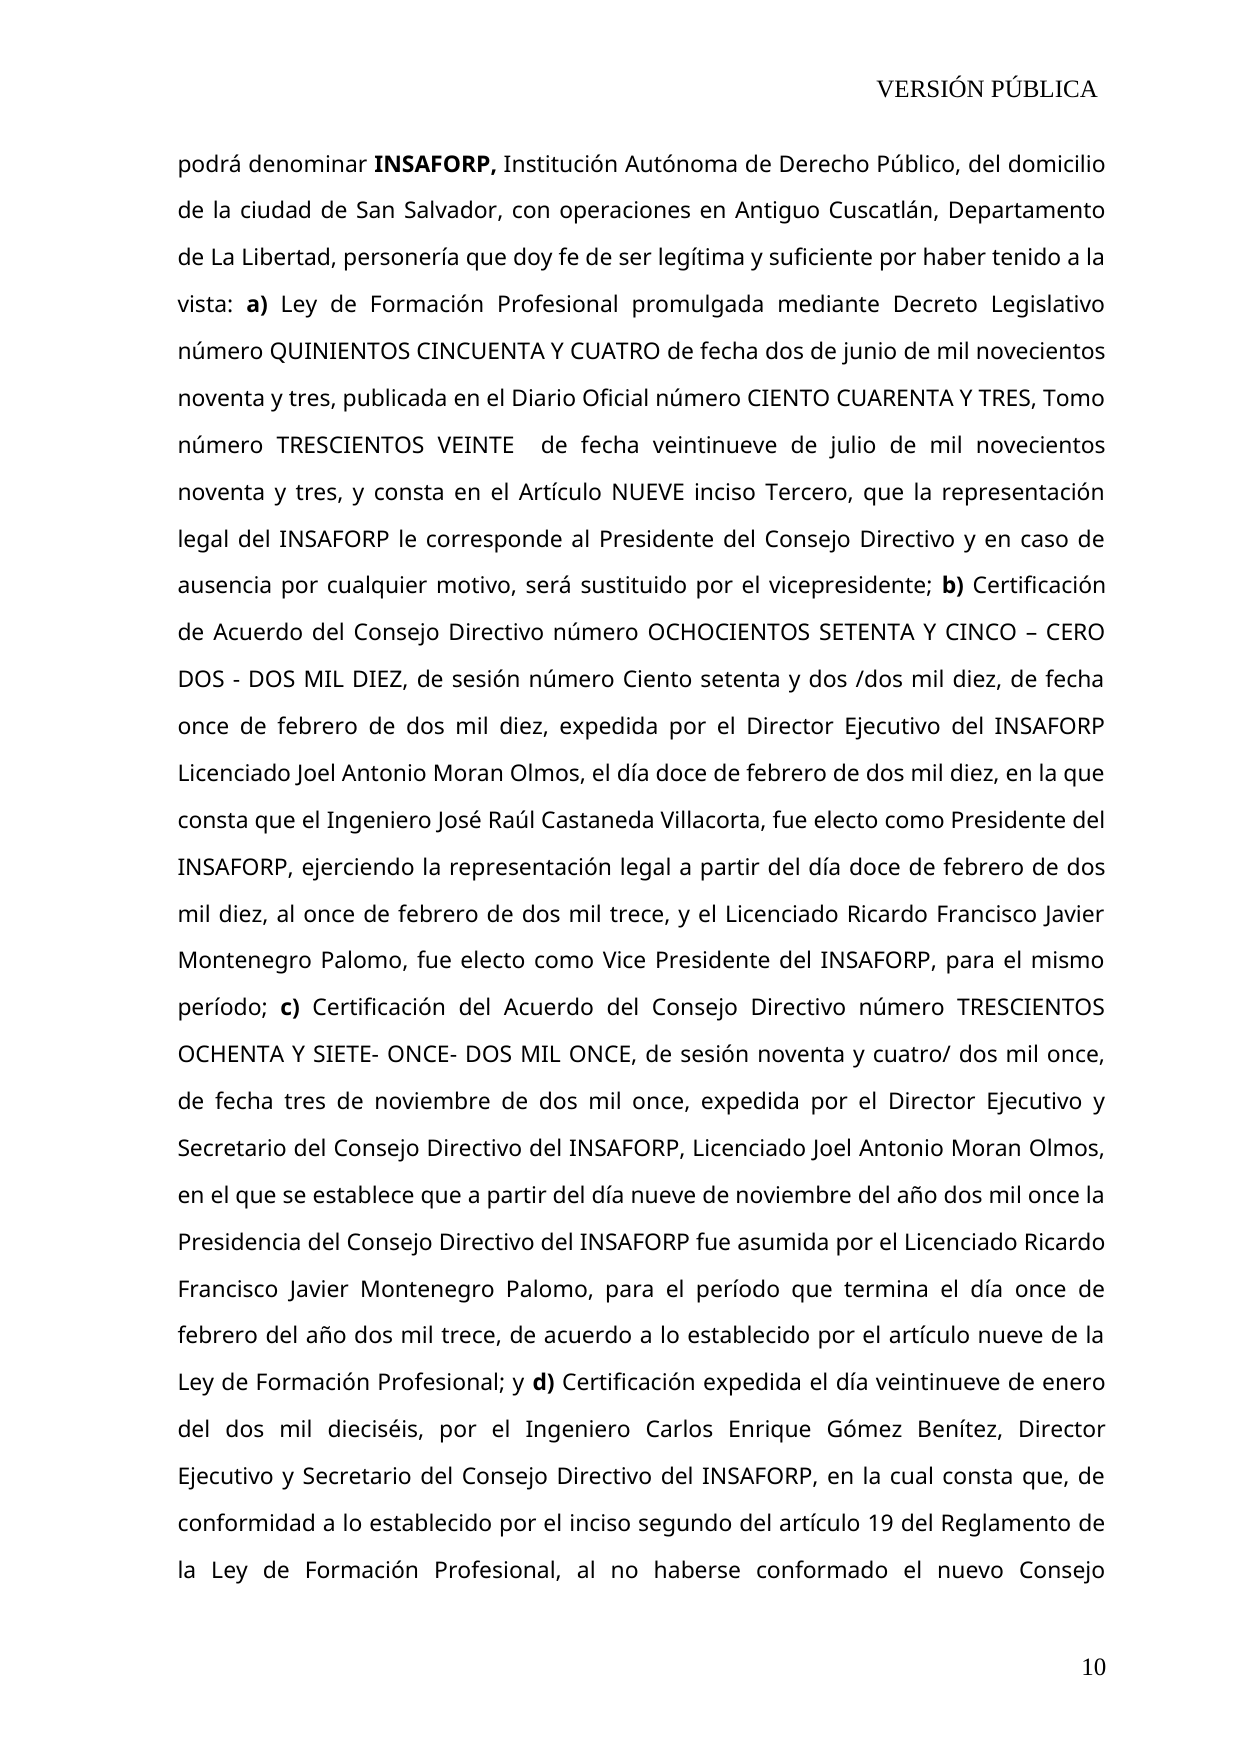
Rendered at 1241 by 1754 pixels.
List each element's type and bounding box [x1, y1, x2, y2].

text [177, 148, 1106, 1585]
